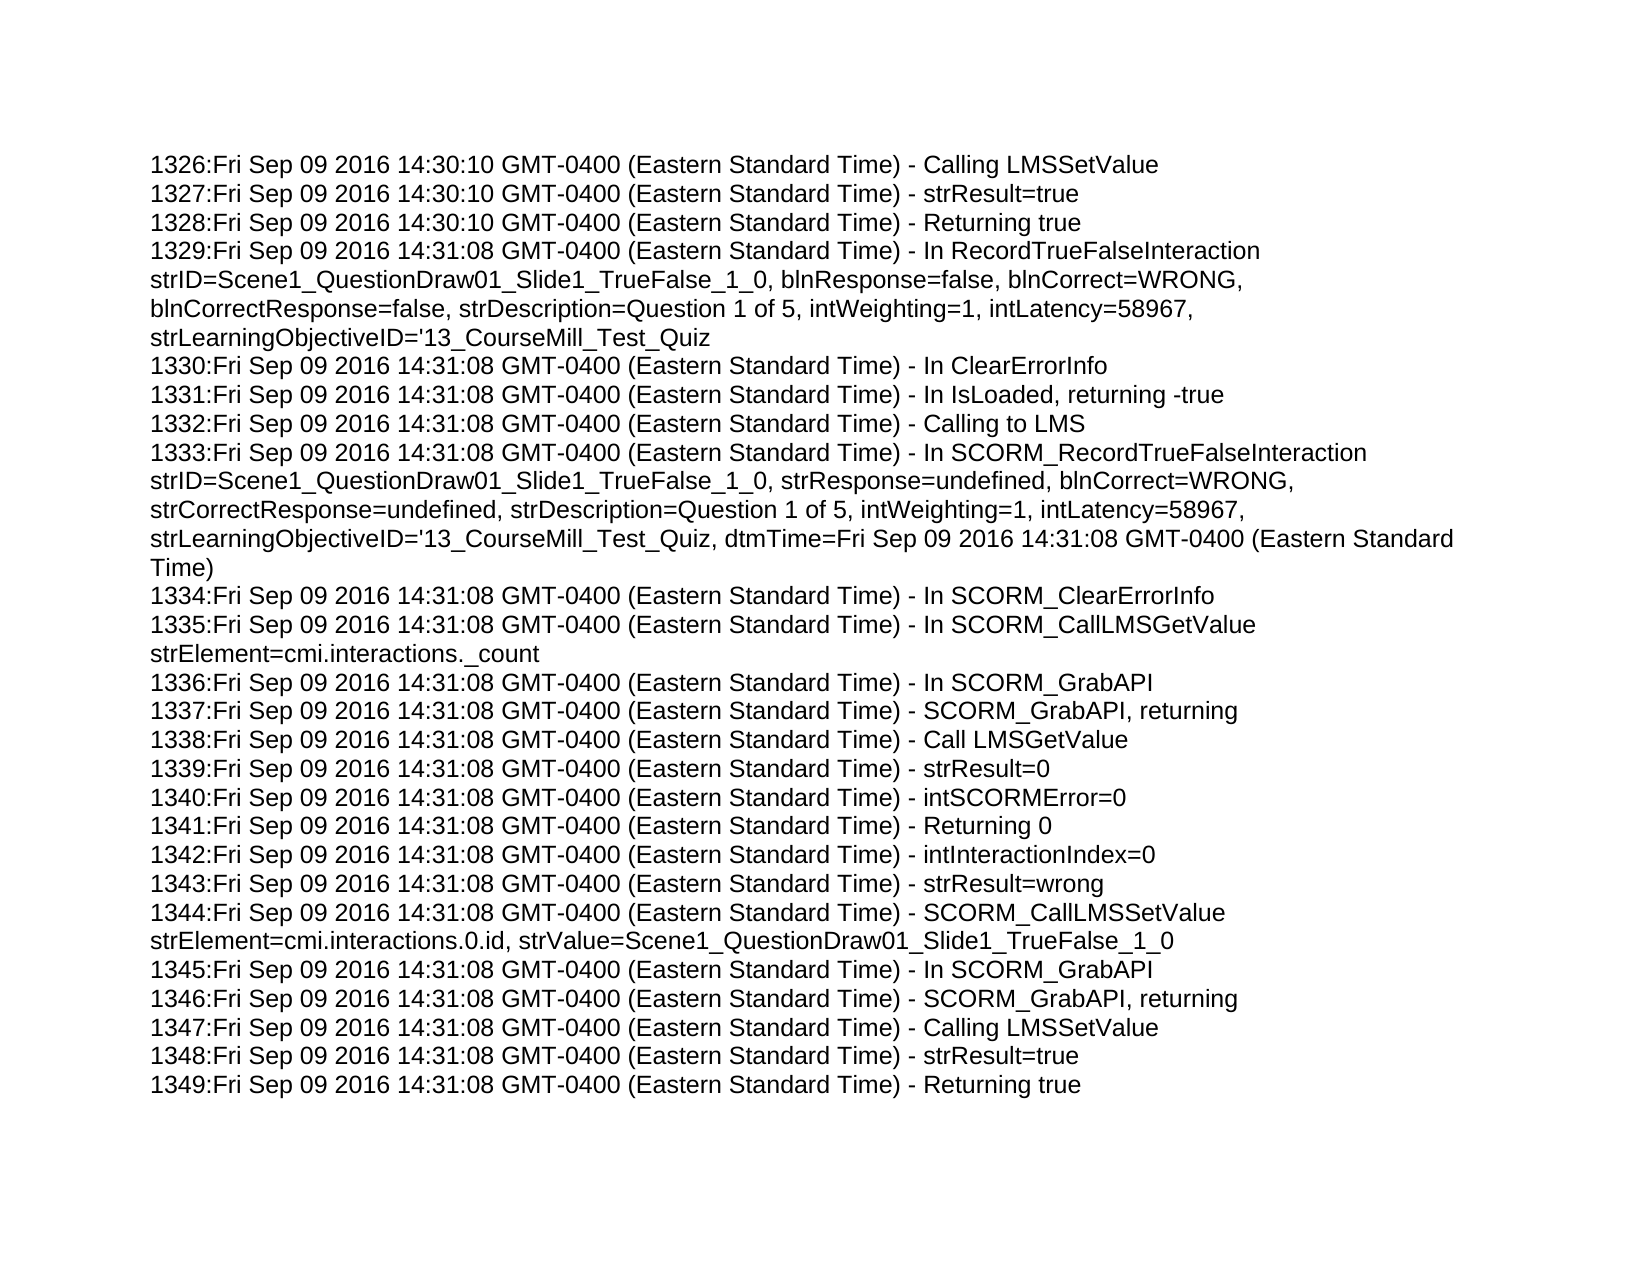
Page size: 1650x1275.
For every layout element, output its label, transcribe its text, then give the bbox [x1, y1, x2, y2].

text 1326:Fri Sep 09 2016 14:30:10 GMT-0400 (Eastern Standard Time) - Calling LMSSetValue [150, 150, 1500, 179]
text 1338:Fri Sep 09 2016 14:31:08 GMT-0400 (Eastern Standard Time) - Call LMSGetValue [150, 725, 1500, 754]
text 1339:Fri Sep 09 2016 14:31:08 GMT-0400 (Eastern Standard Time) - strResult=0 [150, 754, 1500, 782]
text 1336:Fri Sep 09 2016 14:31:08 GMT-0400 (Eastern Standard Time) - In SCORM_GrabAPI [150, 667, 1500, 696]
text 1349:Fri Sep 09 2016 14:31:08 GMT-0400 (Eastern Standard Time) - Returning true [150, 1070, 1500, 1099]
text 1334:Fri Sep 09 2016 14:31:08 GMT-0400 (Eastern Standard Time) - In SCORM_ClearErrorInfo [150, 581, 1500, 610]
text 1330:Fri Sep 09 2016 14:31:08 GMT-0400 (Eastern Standard Time) - In ClearErrorInfo [150, 351, 1500, 380]
text 1328:Fri Sep 09 2016 14:30:10 GMT-0400 (Eastern Standard Time) - Returning true [150, 207, 1500, 236]
text 1337:Fri Sep 09 2016 14:31:08 GMT-0400 (Eastern Standard Time) - SCORM_GrabAPI, returning [150, 696, 1500, 725]
text 1344:Fri Sep 09 2016 14:31:08 GMT-0400 (Eastern Standard Time) - SCORM_CallLMSSetValue strElement=cmi.interactions.0.id, strValue=Scene1_QuestionDraw01_Slide1_TrueFalse_1_0 [150, 897, 1500, 955]
text 1345:Fri Sep 09 2016 14:31:08 GMT-0400 (Eastern Standard Time) - In SCORM_GrabAPI [150, 955, 1500, 984]
text 1329:Fri Sep 09 2016 14:31:08 GMT-0400 (Eastern Standard Time) - In RecordTrueFalseInteraction strID=Scene1_QuestionDraw01_Slide1_TrueFalse_1_0, blnResponse=false, blnCorrect=WRONG, blnCorrectResponse=false, strDescription=Question 1 of 5, intWeighting=1, intLatency=58967, strLearningObjectiveID='13_CourseMill_Test_Quiz [150, 236, 1500, 351]
text 1342:Fri Sep 09 2016 14:31:08 GMT-0400 (Eastern Standard Time) - intInteractionIndex=0 [150, 840, 1500, 869]
text 1340:Fri Sep 09 2016 14:31:08 GMT-0400 (Eastern Standard Time) - intSCORMError=0 [150, 782, 1500, 811]
text 1346:Fri Sep 09 2016 14:31:08 GMT-0400 (Eastern Standard Time) - SCORM_GrabAPI, returning [150, 984, 1500, 1012]
text 1343:Fri Sep 09 2016 14:31:08 GMT-0400 (Eastern Standard Time) - strResult=wrong [150, 869, 1500, 897]
text 1332:Fri Sep 09 2016 14:31:08 GMT-0400 (Eastern Standard Time) - Calling to LMS [150, 409, 1500, 437]
text 1341:Fri Sep 09 2016 14:31:08 GMT-0400 (Eastern Standard Time) - Returning 0 [150, 811, 1500, 840]
text 1347:Fri Sep 09 2016 14:31:08 GMT-0400 (Eastern Standard Time) - Calling LMSSetValue [150, 1012, 1500, 1041]
text 1335:Fri Sep 09 2016 14:31:08 GMT-0400 (Eastern Standard Time) - In SCORM_CallLMSGetValue strElement=cmi.interactions._count [150, 610, 1500, 667]
text 1348:Fri Sep 09 2016 14:31:08 GMT-0400 (Eastern Standard Time) - strResult=true [150, 1041, 1500, 1070]
text 1327:Fri Sep 09 2016 14:30:10 GMT-0400 (Eastern Standard Time) - strResult=true [150, 179, 1500, 207]
text 1333:Fri Sep 09 2016 14:31:08 GMT-0400 (Eastern Standard Time) - In SCORM_RecordTrueFalseInteraction strID=Scene1_QuestionDraw01_Slide1_TrueFalse_1_0, strResponse=undefined, blnCorrect=WRONG, strCorrectResponse=undefined, strDescription=Question 1 of 5, intWeighting=1, intLatency=58967, strLearningObjectiveID='13_CourseMill_Test_Quiz, dtmTime=Fri Sep 09 2016 14:31:08 GMT-0400 (Eastern Standard Time) [150, 437, 1500, 581]
text 1331:Fri Sep 09 2016 14:31:08 GMT-0400 (Eastern Standard Time) - In IsLoaded, returning -true [150, 380, 1500, 409]
